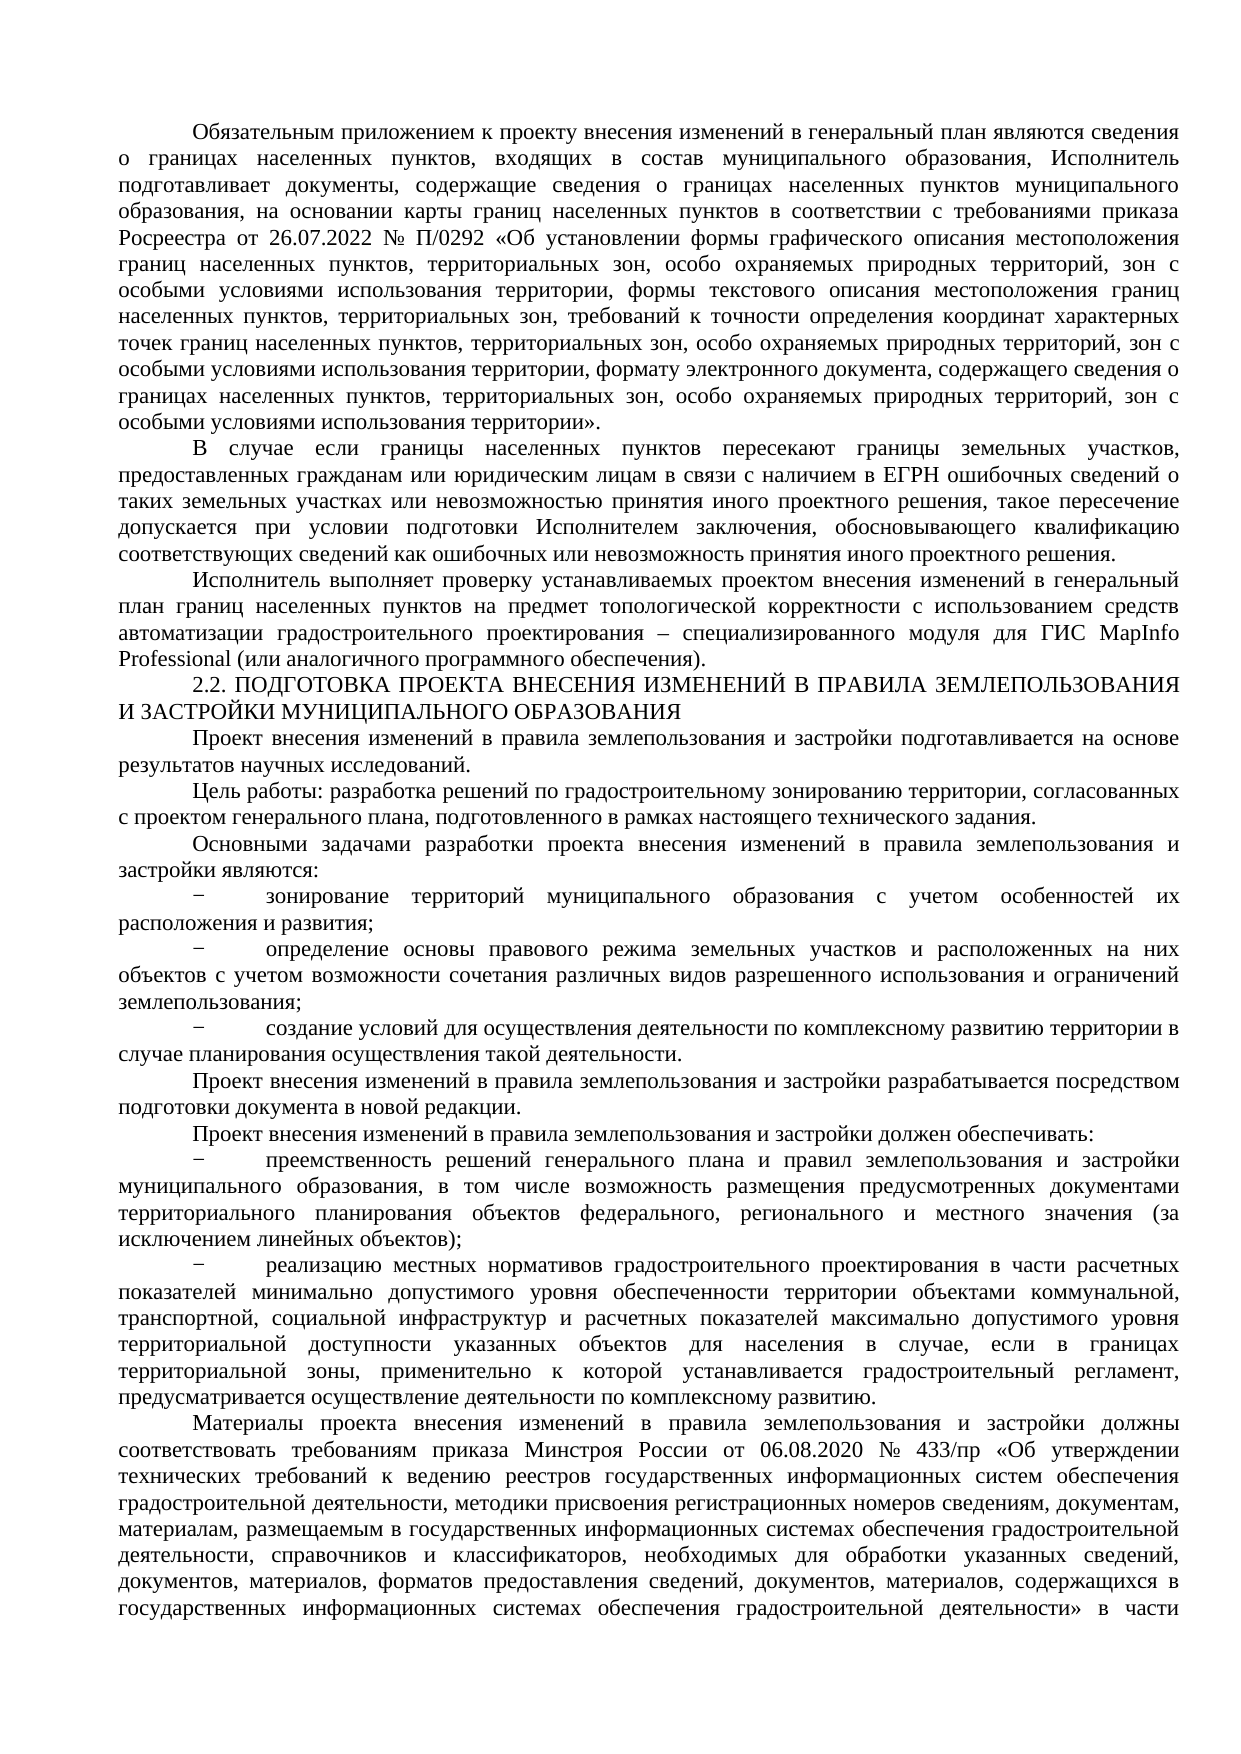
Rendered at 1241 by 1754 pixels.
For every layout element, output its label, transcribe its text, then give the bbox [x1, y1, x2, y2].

list создание условий для осуществления деятельности по комплексному развитию территории в случае планирования осуществления такой деятельности. [118, 1014, 1181, 1067]
text Основными задачами разработки проекта внесения изменений в правила землепользования и застройки являются: [118, 830, 1181, 882]
text Проект внесения изменений в правила землепользования и застройки разрабатывается посредством подготовки документа в новой редакции. [118, 1067, 1181, 1119]
list зонирование территорий муниципального образования с учетом особенностей их расположения и развития; [118, 882, 1181, 935]
text 2.2. ПОДГОТОВКА ПРОЕКТА ВНЕСЕНИЯ ИЗМЕНЕНИЙ В ПРАВИЛА ЗЕМЛЕПОЛЬЗОВАНИЯ И ЗАСТРОЙКИ МУНИЦИПАЛЬНОГО ОБРАЗОВАНИЯ [118, 672, 1181, 724]
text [118, 1409, 1181, 1620]
list реализацию местных нормативов градостроительного проектирования в части расчетных показателей минимально допустимого уровня обеспеченности территории объектами коммунальной, транспортной, социальной инфраструктур и расчетных показателей максимально допустимого уровня территориальной доступности указанных объектов для населения в случае, если в границах территориальной зоны, применительно к которой устанавливается градостроительный регламент, предусматривается осуществление деятельности по комплексному развитию. [118, 1251, 1181, 1409]
text Исполнитель выполняет проверку устанавливаемых проектом внесения изменений в генеральный план границ населенных пунктов на предмет топологической корректности с использованием средств автоматизации градостроительного проектирования – специализированного модуля для ГИС MapInfo Professional (или аналогичного программного обеспечения). [118, 566, 1181, 672]
text Цель работы: разработка решений по градостроительному зонированию территории, согласованных с проектом генерального плана, подготовленного в рамках настоящего технического задания. [118, 777, 1181, 830]
text В случае если границы населенных пунктов пересекают границы земельных участков, предоставленных гражданам или юридическим лицам в связи с наличием в ЕГРН ошибочных сведений о таких земельных участках или невозможностью принятия иного проектного решения, такое пересечение допускается при условии подготовки Исполнителем заключения, обосновывающего квалификацию соответствующих сведений как ошибочных или невозможность принятия иного проектного решения. [118, 434, 1181, 566]
text Проект внесения изменений в правила землепользования и застройки подготавливается на основе результатов научных исследований. [118, 724, 1181, 777]
text Обязательным приложением к проекту внесения изменений в генеральный план являются сведения о границах населенных пунктов, входящих в состав муниципального образования, Исполнитель подготавливает документы, содержащие сведения о границах населенных пунктов муниципального образования, на основании карты границ населенных пунктов в соответствии с требованиями приказа Росреестра от 26.07.2022 № П/0292 «Об установлении формы графического описания местоположения границ населенных пунктов, территориальных зон, особо охраняемых природных территорий, зон с особыми условиями использования территории, формы текстового описания местоположения границ населенных пунктов, территориальных зон, требований к точности определения координат характерных точек границ населенных пунктов, территориальных зон, особо охраняемых природных территорий, зон с особыми условиями использования территории, формату электронного документа, содержащего сведения о границах населенных пунктов, территориальных зон, особо охраняемых природных территорий, зон с особыми условиями использования территории». [118, 118, 1181, 434]
list определение основы правового режима земельных участков и расположенных на них объектов с учетом возможности сочетания различных видов разрешенного использования и ограничений землепользования; [118, 935, 1181, 1014]
text Проект внесения изменений в правила землепользования и застройки должен обеспечивать: [118, 1119, 1181, 1146]
list преемственность решений генерального плана и правил землепользования и застройки муниципального образования, в том числе возможность размещения предусмотренных документами территориального планирования объектов федерального, регионального и местного значения (за исключением линейных объектов); [118, 1146, 1181, 1251]
